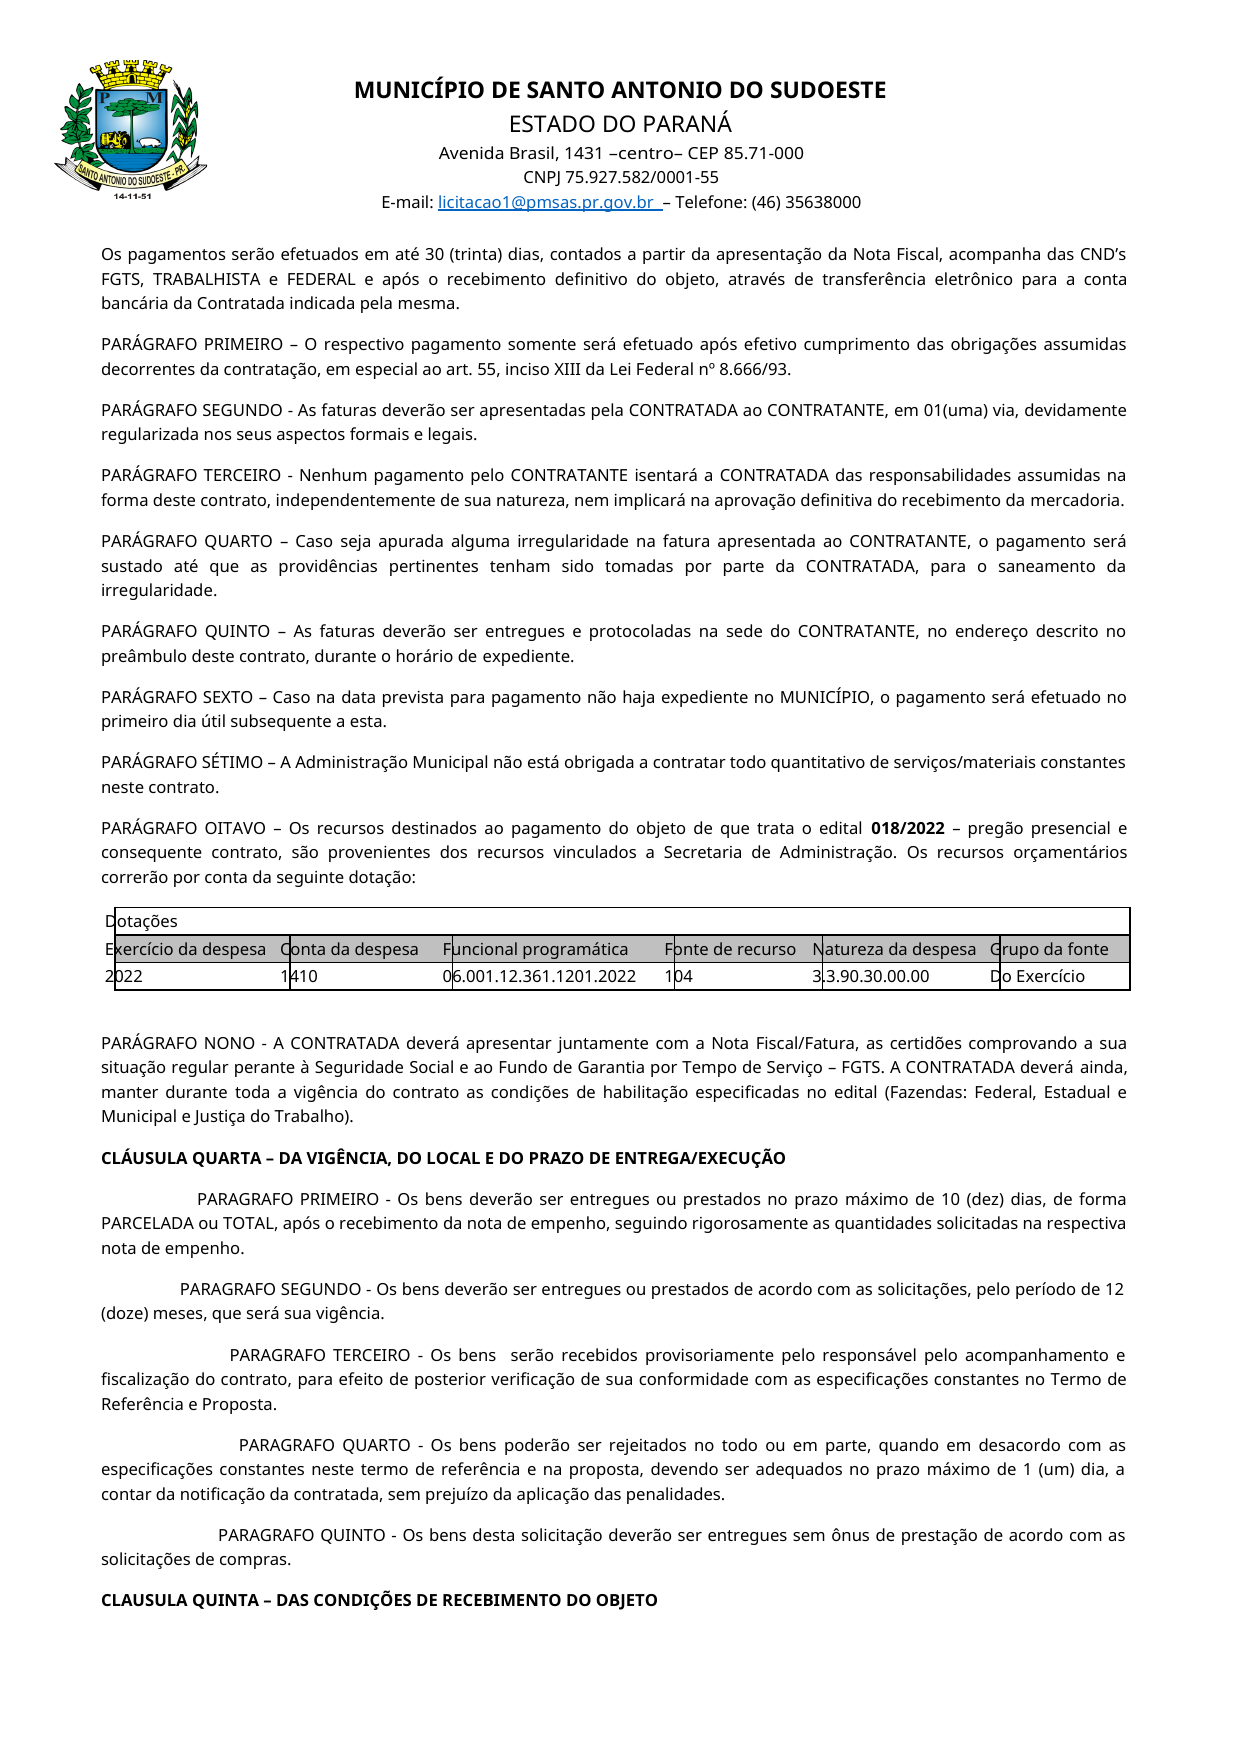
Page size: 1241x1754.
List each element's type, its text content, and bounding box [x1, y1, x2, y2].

text PARÁGRAFO OITAVO – Os recursos destinados ao pagamento do objeto de que trata o edital 018/2022 – pregão presencial e consequente contrato, são provenientes dos recursos vinculados a Secretaria de Administração. Os recursos orçamentários correrão por conta da seguinte dotação: [101, 817, 1128, 888]
text PARÁGRAFO SÉTIMO – A Administração Municipal não está obrigada a contratar todo quantitativo de serviços/materiais constantes neste contrato. [101, 751, 1128, 798]
table_cell 2022 [116, 963, 289, 989]
text PARAGRAFO QUARTO - Os bens poderão ser rejeitados no todo ou em parte, quando em desacordo com as especificações constantes neste termo de referência e na proposta, devendo ser adequados no prazo máximo de 1 (um) dia, a contar da notificação da contratada, sem prejuízo da aplicação das penalidades. [101, 1433, 1128, 1505]
table_cell 104 [675, 963, 822, 989]
table_cell 06.001.12.361.1201.2022 [453, 963, 674, 989]
text CLÁUSULA QUARTA – DA VIGÊNCIA, DO LOCAL E DO PRAZO DE ENTREGA/EXECUÇÃO [101, 1146, 1128, 1169]
table_cell Grupo da fonte [1001, 936, 1129, 962]
table_cell 3.3.90.30.00.00 [823, 963, 999, 989]
table_cell Exercício da despesa [116, 936, 289, 962]
text PARÁGRAFO PRIMEIRO – O respectivo pagamento somente será efetuado após efetivo cumprimento das obrigações assumidas decorrentes da contratação, em especial ao art. 55, inciso XIII da Lei Federal nº 8.666/93. [101, 333, 1128, 380]
text PARÁGRAFO QUINTO – As faturas deverão ser entregues e protocoladas na sede do CONTRATANTE, no endereço descrito no preâmbulo deste contrato, durante o horário de expediente. [101, 620, 1128, 667]
text PARÁGRAFO TERCEIRO - Nenhum pagamento pelo CONTRATANTE isentará a CONTRATADA das responsabilidades assumidas na forma deste contrato, independentemente de sua natureza, nem implicará na aprovação definitiva do recebimento da mercadoria. [101, 464, 1128, 511]
table_cell Fonte de recurso [675, 936, 822, 962]
text PARAGRAFO SEGUNDO - Os bens deverão ser entregues ou prestados de acordo com as solicitações, pelo período de 12 (doze) meses, que será sua vigência. [101, 1277, 1128, 1325]
text CLAUSULA QUINTA – DAS CONDIÇÕES DE RECEBIMENTO DO OBJETO [101, 1589, 1128, 1612]
text PARAGRAFO TERCEIRO - Os bens serão recebidos provisoriamente pelo responsável pelo acompanhamento e fiscalização do contrato, para efeito de posterior verificação de sua conformidade com as especificações constantes no Termo de Referência e Proposta. [101, 1343, 1128, 1415]
text PARÁGRAFO QUARTO – Caso seja apurada alguma irregularidade na fatura apresentada ao CONTRATANTE, o pagamento será sustado até que as providências pertinentes tenham sido tomadas por parte da CONTRATADA, para o saneamento da irregularidade. [101, 530, 1128, 601]
table_cell 1410 [291, 963, 452, 989]
text Os pagamentos serão efetuados em até 30 (trinta) dias, contados a partir da apresentação da Nota Fiscal, acompanha das CND’s FGTS, TRABALHISTA e FEDERAL e após o recebimento definitivo do objeto, através de transferência eletrônico para a conta bancária da Contratada indicada pela mesma. [101, 243, 1128, 314]
table_header Dotações [116, 908, 1129, 934]
table_cell Funcional programática [453, 936, 674, 962]
text PARAGRAFO QUINTO - Os bens desta solicitação deverão ser entregues sem ônus de prestação de acordo com as solicitações de compras. [101, 1523, 1128, 1571]
text PARAGRAFO PRIMEIRO - Os bens deverão ser entregues ou prestados no prazo máximo de 10 (dez) dias, de forma PARCELADA ou TOTAL, após o recebimento da nota de empenho, seguindo rigorosamente as quantidades solicitadas na respectiva nota de empenho. [101, 1187, 1128, 1259]
text PARÁGRAFO NONO - A CONTRATADA deverá apresentar juntamente com a Nota Fiscal/Fatura, as certidões comprovando a sua situação regular perante à Seguridade Social e ao Fundo de Garantia por Tempo de Serviço – FGTS. A CONTRATADA deverá ainda, manter durante toda a vigência do contrato as condições de habilitação especificadas no edital (Fazendas: Federal, Estadual e Municipal e Justiça do Trabalho). [101, 1032, 1128, 1128]
table_cell Do Exercício [1001, 963, 1129, 989]
picture [54, 60, 208, 199]
text PARÁGRAFO SEXTO – Caso na data prevista para pagamento não haja expediente no MUNICÍPIO, o pagamento será efetuado no primeiro dia útil subsequente a esta. [101, 685, 1128, 733]
table_cell Conta da despesa [291, 936, 452, 962]
table_cell Natureza da despesa [823, 936, 999, 962]
text PARÁGRAFO SEGUNDO - As faturas deverão ser apresentadas pela CONTRATADA ao CONTRATANTE, em 01(uma) via, devidamente regularizada nos seus aspectos formais e legais. [101, 398, 1128, 446]
